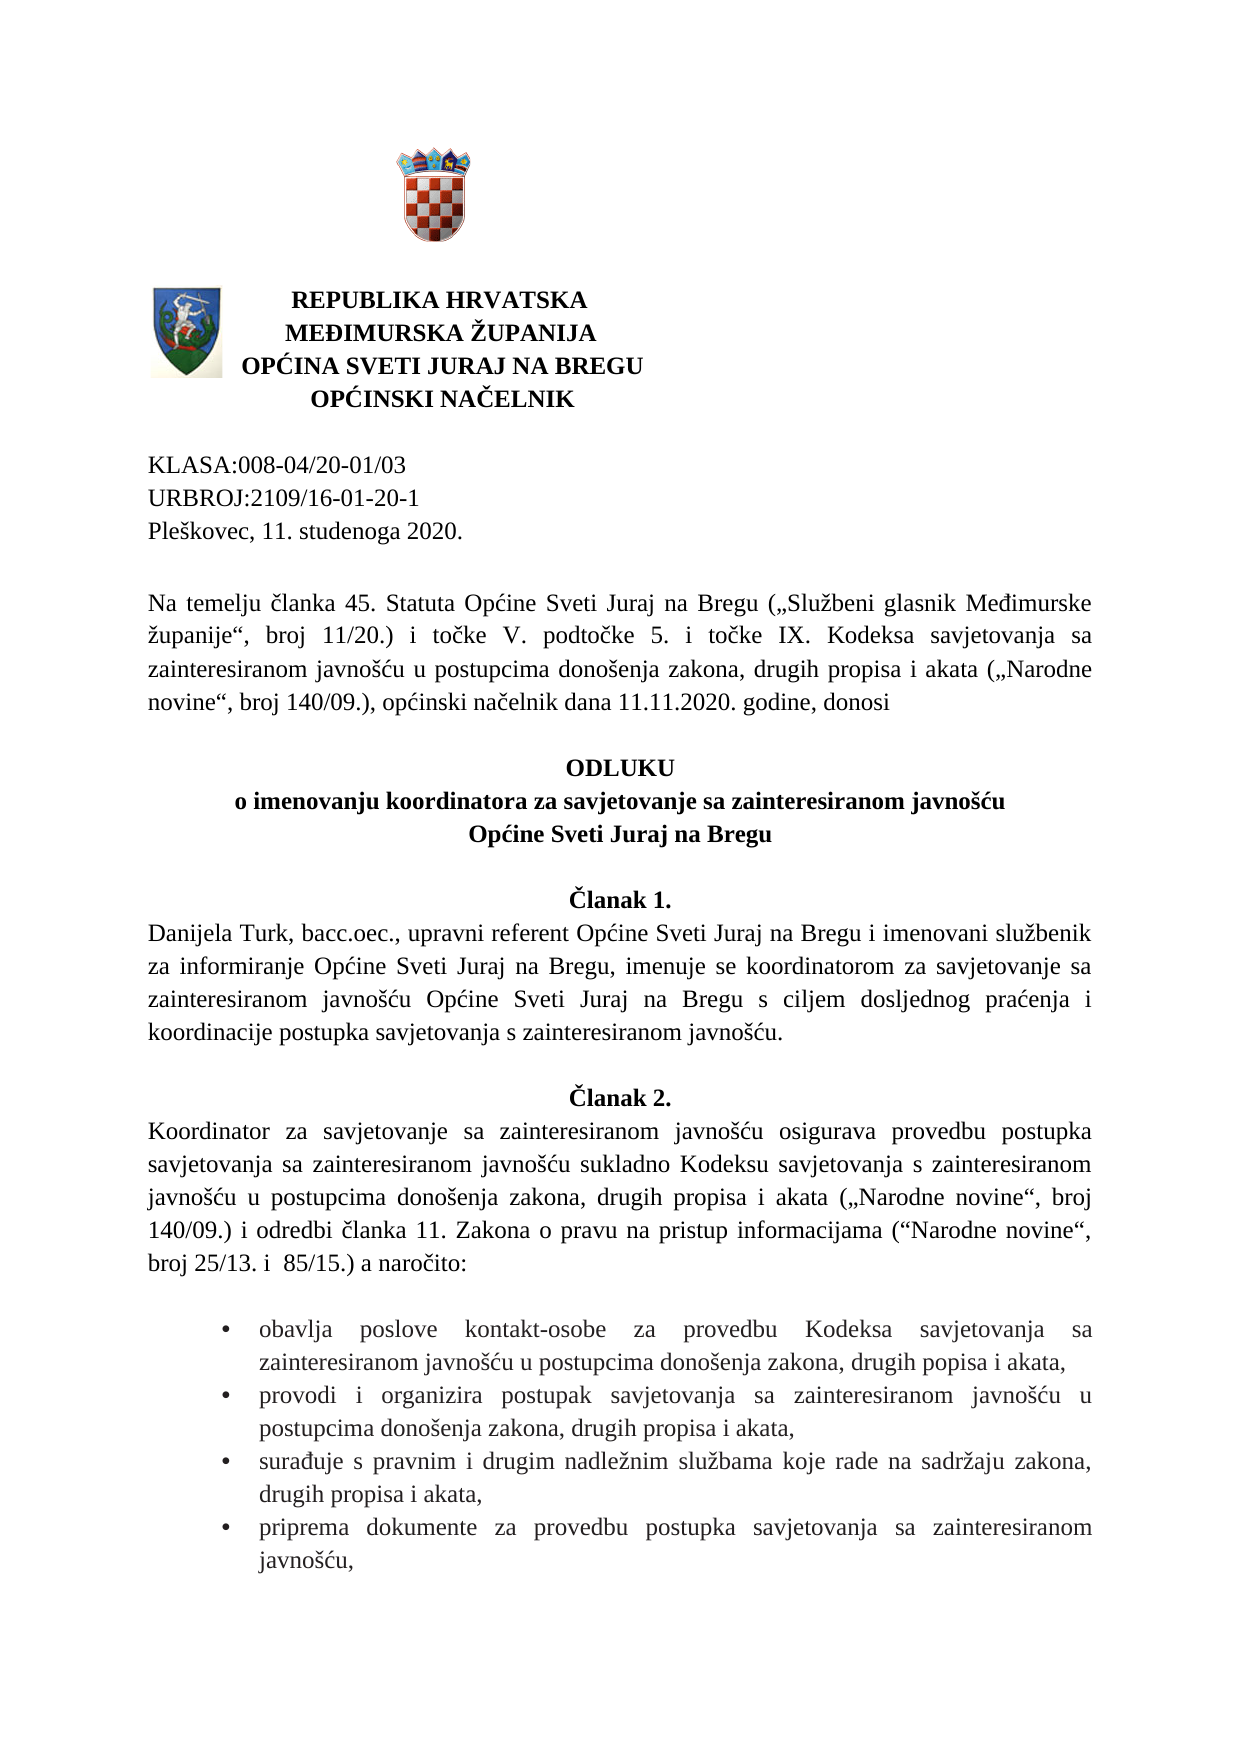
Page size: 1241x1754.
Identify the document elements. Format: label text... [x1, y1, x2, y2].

text REPUBLIKA HRVATSKA [223, 285, 1093, 314]
text Pleškovec, 11. studenoga 2020. [148, 516, 1093, 545]
list surađuje s pravnim i drugim nadležnim službama koje rade na sadržaju zakona, drugih propisa i akata, [221, 1446, 1093, 1508]
text Danijela Turk, bacc.oec., upravni referent Općine Sveti Juraj na Bregu i imenovani službenik za informiranje Općine Sveti Juraj na Bregu, imenuje se koordinatorom za savjetovanje sa zainteresiranom javnošću Općine Sveti Juraj na Bregu s ciljem dosljednog praćenja i koordinacije postupka savjetovanja s zainteresiranom javnošću. [148, 918, 1093, 1046]
text Koordinator za savjetovanje sa zainteresiranom javnošću osigurava provedbu postupka savjetovanja sa zainteresiranom javnošću sukladno Kodeksu savjetovanja s zainteresiranom javnošću u postupcima donošenja zakona, drugih propisa i akata („Narodne novine“, broj 140/09.) i odredbi članka 11. Zakona o pravu na pristup informacijama (“Narodne novine“, broj 25/13. i 85/15.) a naročito: [148, 1116, 1093, 1277]
text OPĆINA SVETI JURAJ NA BREGU [148, 351, 1093, 380]
text ODLUKU [148, 753, 1093, 781]
text Općine Sveti Juraj na Bregu [148, 819, 1093, 847]
text MEĐIMURSKA ŽUPANIJA [223, 318, 1093, 347]
picture [396, 147, 471, 242]
text o imenovanju koordinatora za savjetovanje sa zainteresiranom javnošću [148, 786, 1093, 814]
text Članak 1. [148, 885, 1093, 913]
list provodi i organizira postupak savjetovanja sa zainteresiranom javnošću u postupcima donošenja zakona, drugih propisa i akata, [221, 1380, 1093, 1442]
list obavlja poslove kontakt-osobe za provedbu Kodeksa savjetovanja sa zainteresiranom javnošću u postupcima donošenja zakona, drugih popisa i akata, [221, 1314, 1093, 1376]
list priprema dokumente za provedbu postupka savjetovanja sa zainteresiranom javnošću, [221, 1512, 1093, 1574]
picture [150, 285, 223, 378]
text KLASA:008-04/20-01/03 [148, 450, 1093, 479]
text Na temelju članka 45. Statuta Općine Sveti Juraj na Bregu („Službeni glasnik Međimurske županije“, broj 11/20.) i točke V. podtočke 5. i točke IX. Kodeksa savjetovanja sa zainteresiranom javnošću u postupcima donošenja zakona, drugih propisa i akata („Narodne novine“, broj 140/09.), općinski načelnik dana 11.11.2020. godine, donosi [148, 588, 1093, 715]
text OPĆINSKI NAČELNIK [148, 384, 1093, 413]
text Članak 2. [148, 1083, 1093, 1112]
text URBROJ:2109/16-01-20-1 [148, 483, 1093, 512]
